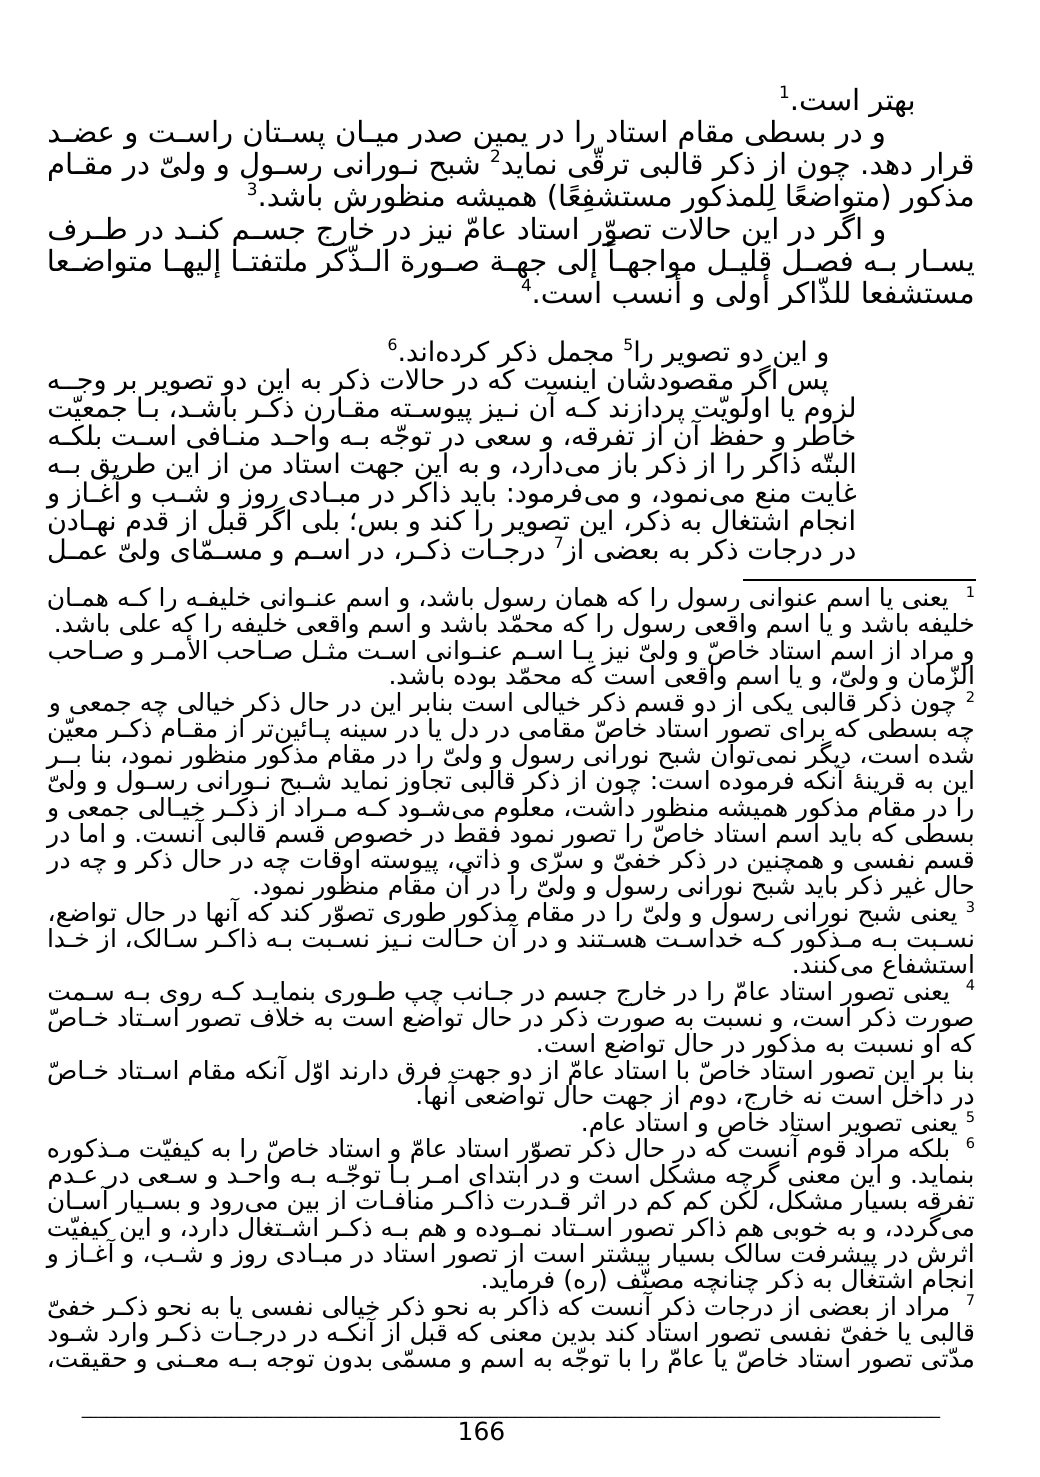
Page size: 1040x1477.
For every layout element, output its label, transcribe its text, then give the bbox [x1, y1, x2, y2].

text پس اگر مقصودشان اینست که در حالات ذکر به این دو تصویر بر وجه لزوم یا اولویّت پردازند که آن نیز پیوسته مقارن ذکر باشد، با جمعیّت خاطر و حفظ آن از تفرقه، و سعى در توجّه به واحد منافى است بلکه البتّه ذاکر را از ذکر باز مى‌دارد، و به این جهت استاد من از این طریق به غایت منع مى‌نمود، و مى‌فرمود: باید ذاکر در مبادى روز و شب و آغاز و انجام اشتغال به ذکر، این تصویر را کند و بس؛ بلى اگر قبل از قدم نهادن در درجات ذکر به بعضى از درجات ذکر، در اسم و مسمّاى ولىّ عمل نماید خوب است و موجب‌ [47, 367, 857, 566]
text بهتر است. [47, 84, 975, 117]
text و اگر در این حالات تصوّر استاد عامّ نیز در خارج جسم کند در طرف یسار به فصل قلیل مواجهاً إلى جهة صورة الذّکر ملتفتا إلیها متواضعا مستشفعا للذّاکر أولى و أنسب است. [47, 213, 975, 310]
text و در بسطى مقام استاد را در یمین صدر میان پستان راست و عضد قرار دهد. چون از ذکر قالبى ترقّى نماید شبح نورانى رسول و ولىّ در مقام مذکور (متواضعًا لِلمذکور مستشفِعًا) همیشه منظورش باشد. [47, 117, 975, 213]
text و این دو تصویر را مجمل ذکر کرده‌اند. [47, 338, 857, 367]
